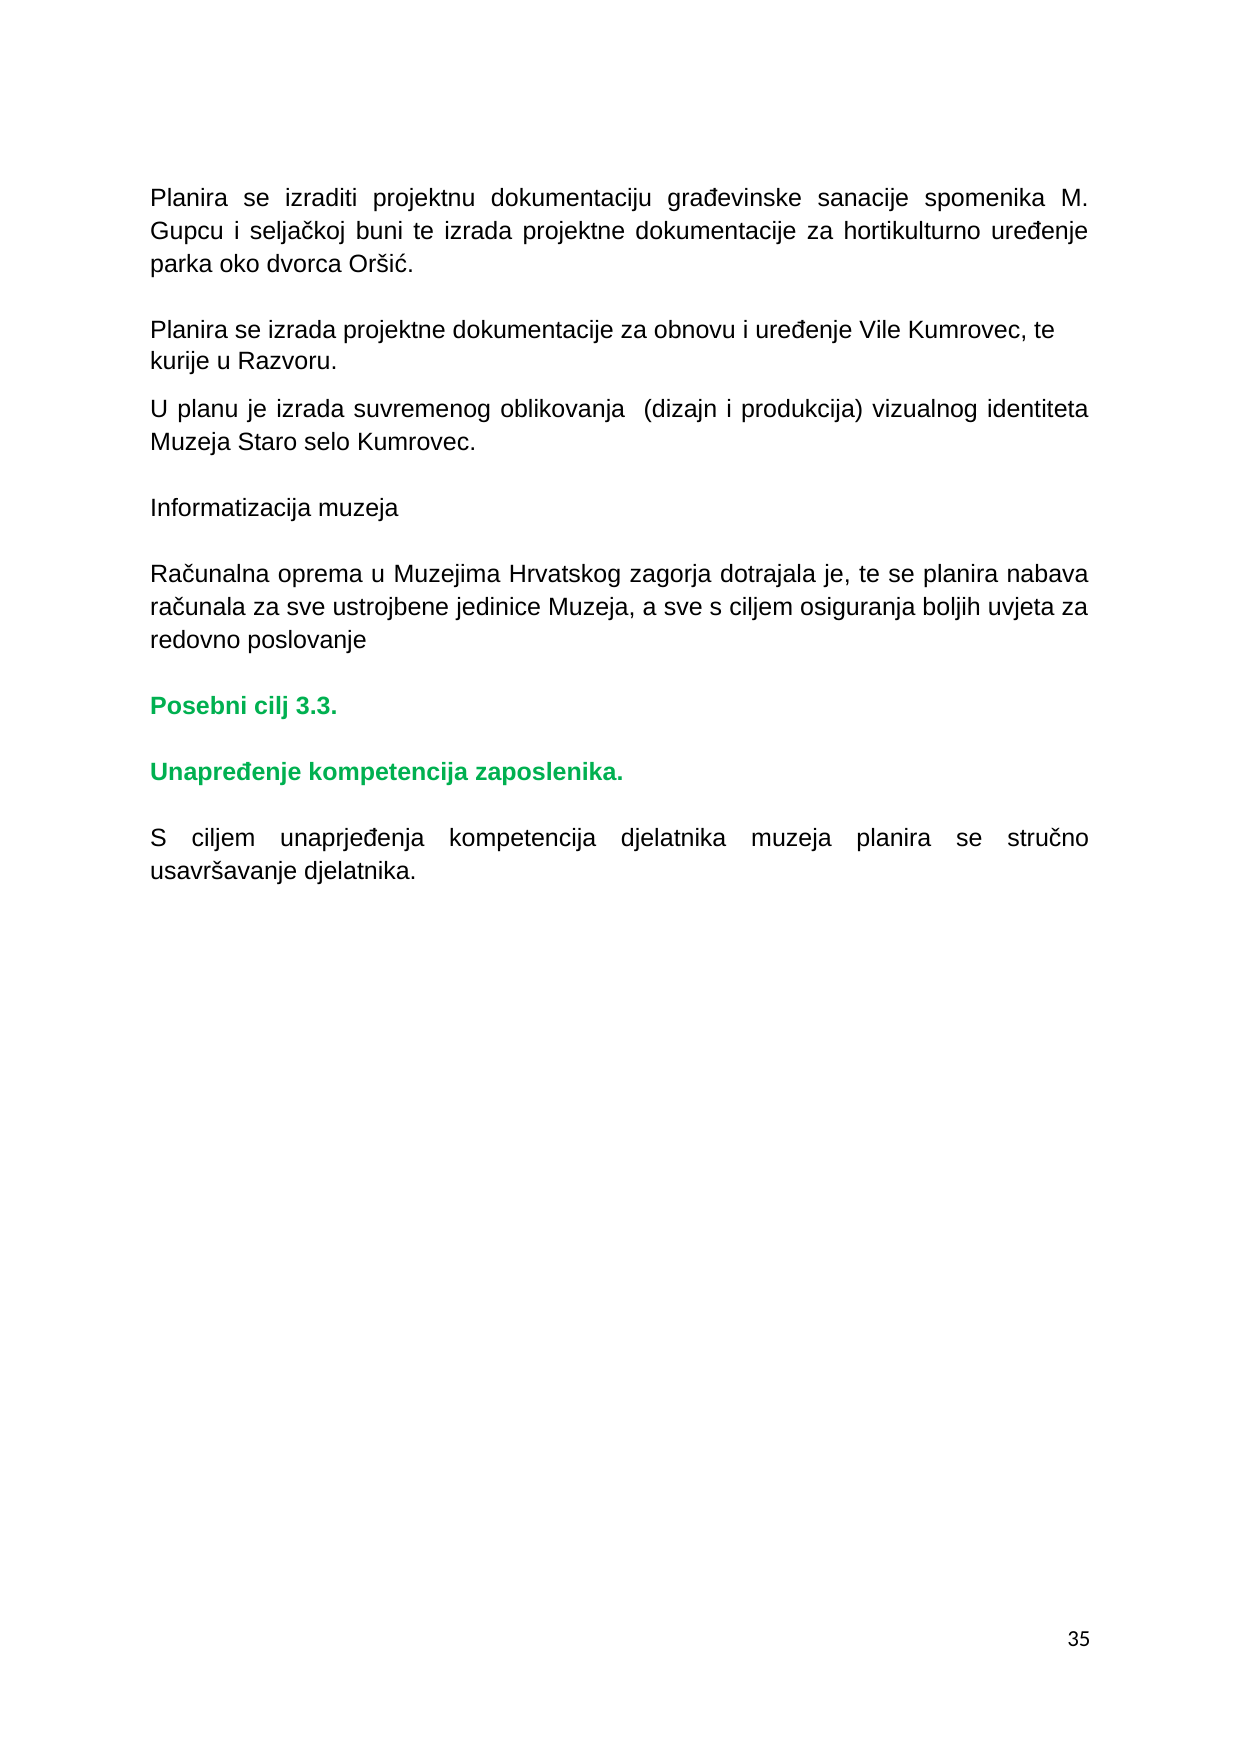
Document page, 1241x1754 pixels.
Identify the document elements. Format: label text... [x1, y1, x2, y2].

text Planira se izrada projektne dokumentacije za obnovu i uređenje Vile Kumrovec, te kurije u Razvoru. [150, 315, 1090, 375]
text Planira se izraditi projektnu dokumentaciju građevinske sanacije spomenika M. Gupcu i seljačkoj buni te izrada projektne dokumentacije za hortikulturno uređenje parka oko dvorca Oršić. [150, 183, 1090, 278]
text U planu je izrada suvremenog oblikovanja (dizajn i produkcija) vizualnog identiteta Muzeja Staro selo Kumrovec. [150, 394, 1090, 456]
text Informatizacija muzeja [150, 493, 1090, 522]
text S ciljem unaprjeđenja kompetencija djelatnika muzeja planira se stručno usavršavanje djelatnika. [150, 823, 1090, 885]
text Unapređenje kompetencija zaposlenika. [150, 757, 1090, 786]
text Računalna oprema u Muzejima Hrvatskog zagorja dotrajala je, te se planira nabava računala za sve ustrojbene jedinice Muzeja, a sve s ciljem osiguranja boljih uvjeta za redovno poslovanje [150, 559, 1090, 654]
text Posebni cilj 3.3. [150, 691, 1090, 720]
